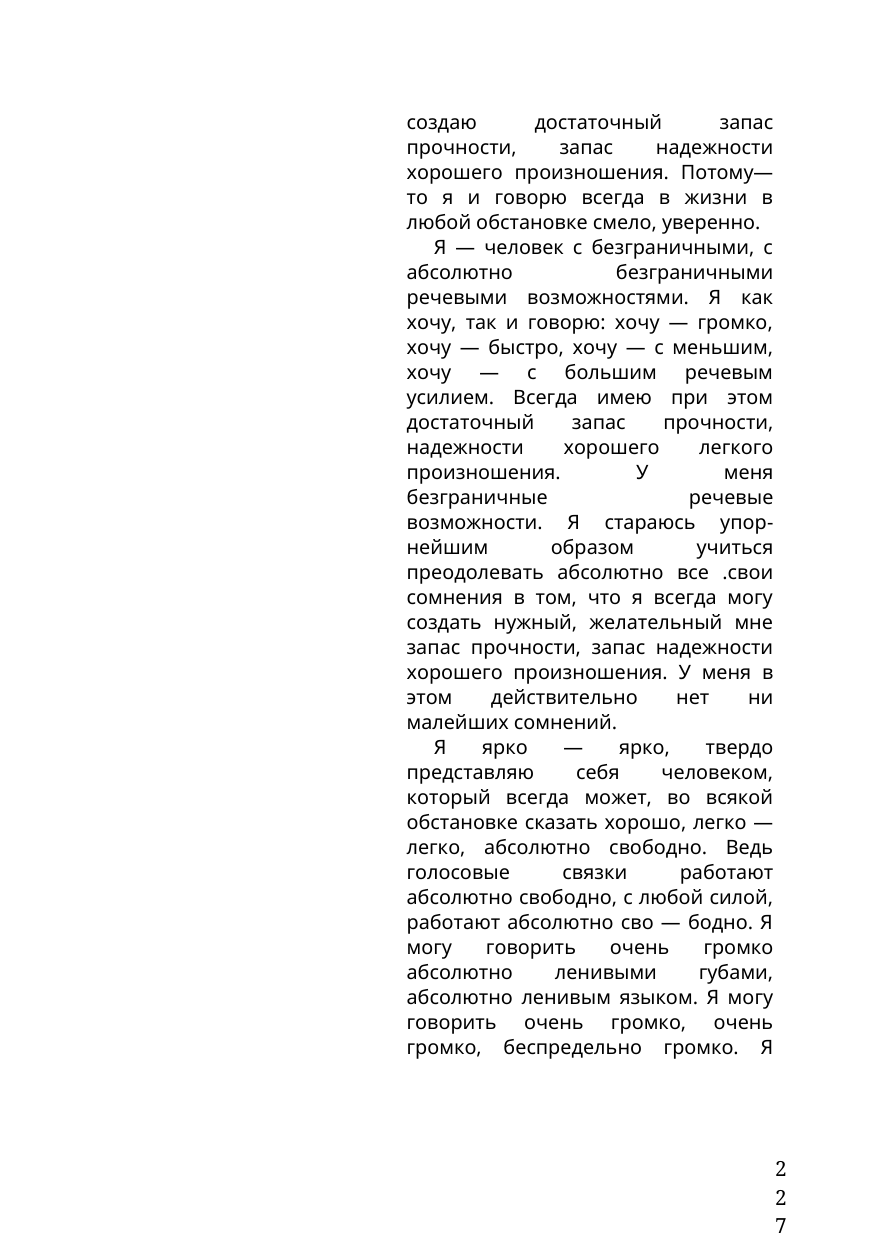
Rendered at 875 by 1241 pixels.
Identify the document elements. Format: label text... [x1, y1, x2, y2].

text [406, 734, 773, 1059]
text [406, 109, 773, 234]
text Я — человек с безграничными, с абсолютно безграничными речевыми возможностями. Я как хочу, так и говорю: хочу — громко, хочу — быстро, хочу — с меньшим, хочу — с большим речевым усилием. Всегда имею при этом достаточный запас прочности, надежности хорошего легкого произношения. У меня безграничные речевые возможности. Я стараюсь упорнейшим образом учиться преодолевать абсолютно все .свои сомнения в том, что я всегда могу создать нужный, желательный мне запас прочности, запас надежности хорошего произношения. У меня в этом действительно нет ни малейших сомнений. [406, 234, 773, 734]
